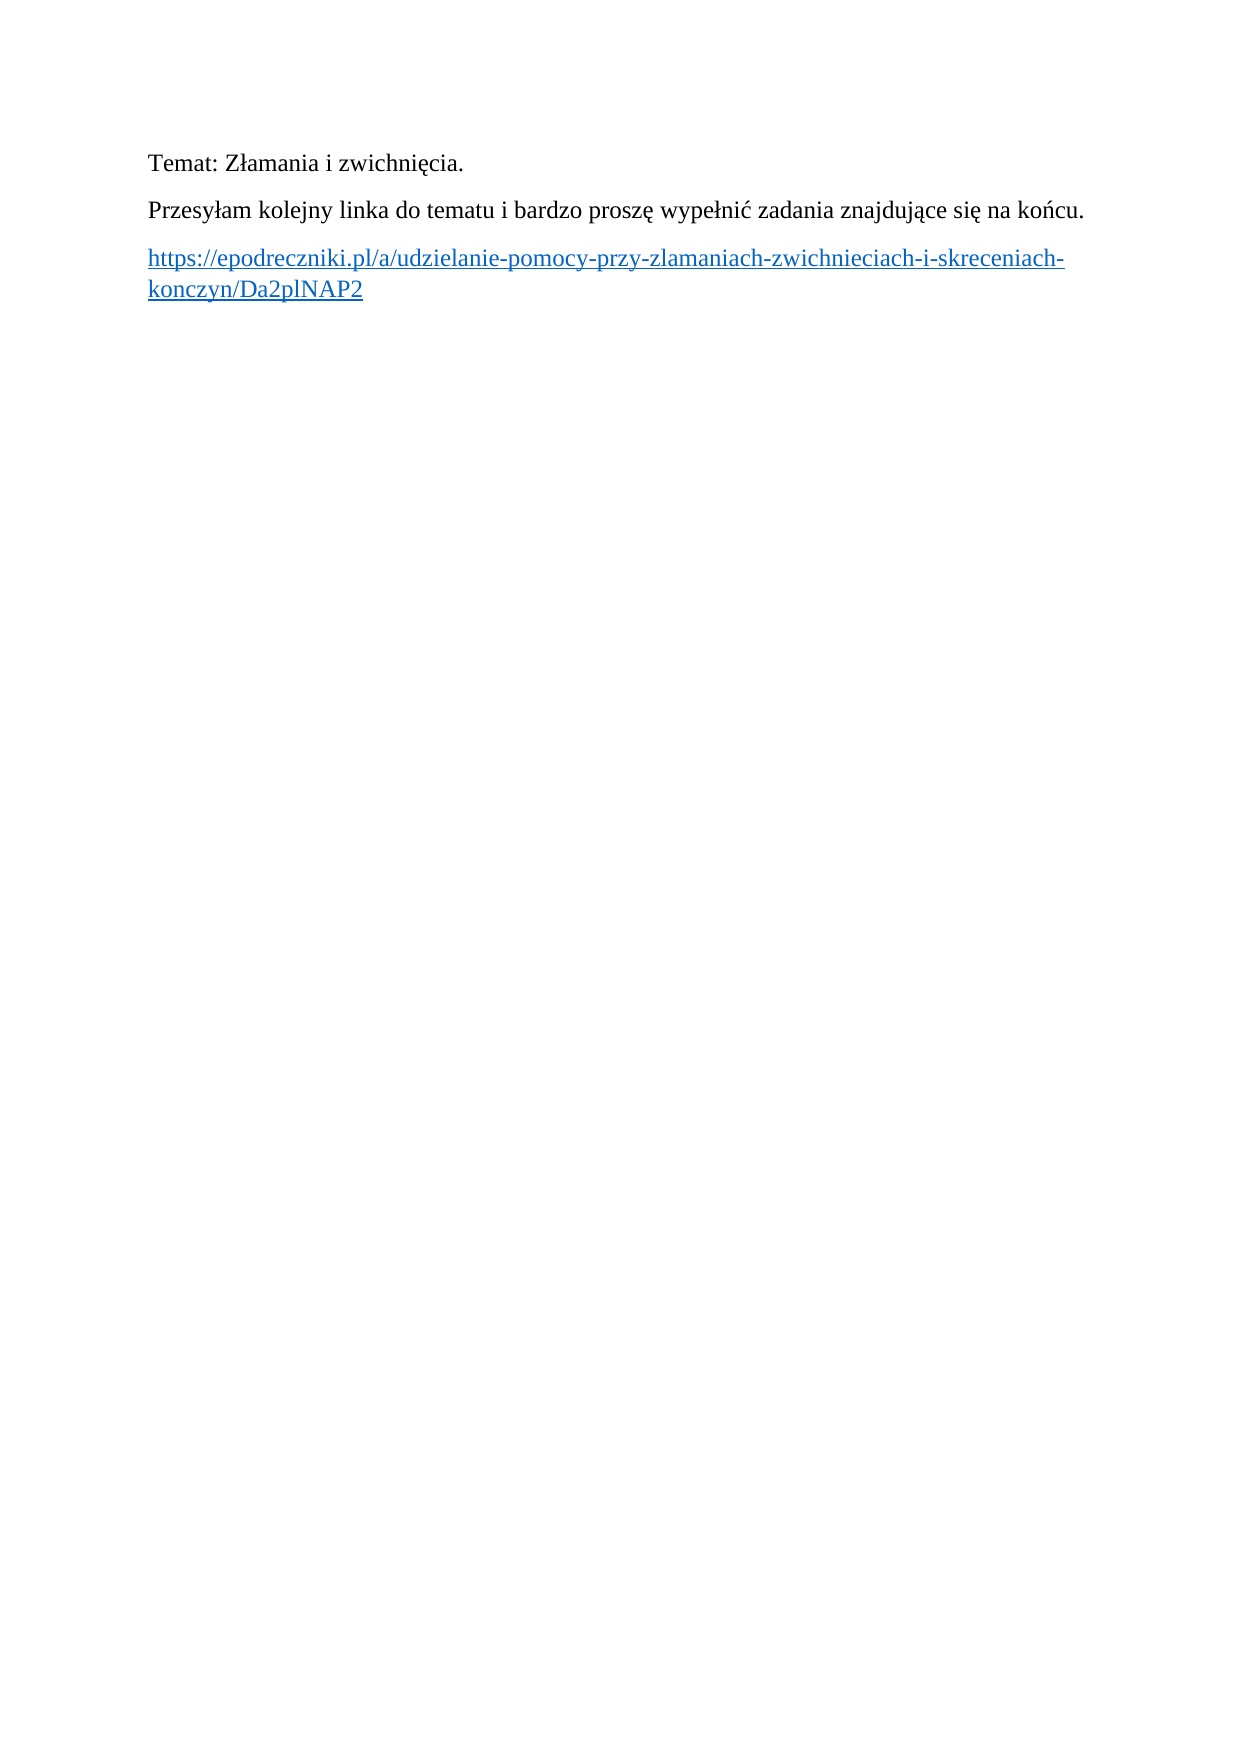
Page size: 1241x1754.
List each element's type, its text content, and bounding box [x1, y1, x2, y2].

text Temat: Złamania i zwichnięcia. [148, 148, 1093, 176]
text https://epodreczniki.pl/a/udzielanie-pomocy-przy-zlamaniach-zwichnieciach-i-skreceniach-konczyn/Da2plNAP2 [148, 243, 1093, 303]
text Przesyłam kolejny linka do tematu i bardzo proszę wypełnić zadania znajdujące się na końcu. [148, 195, 1093, 224]
